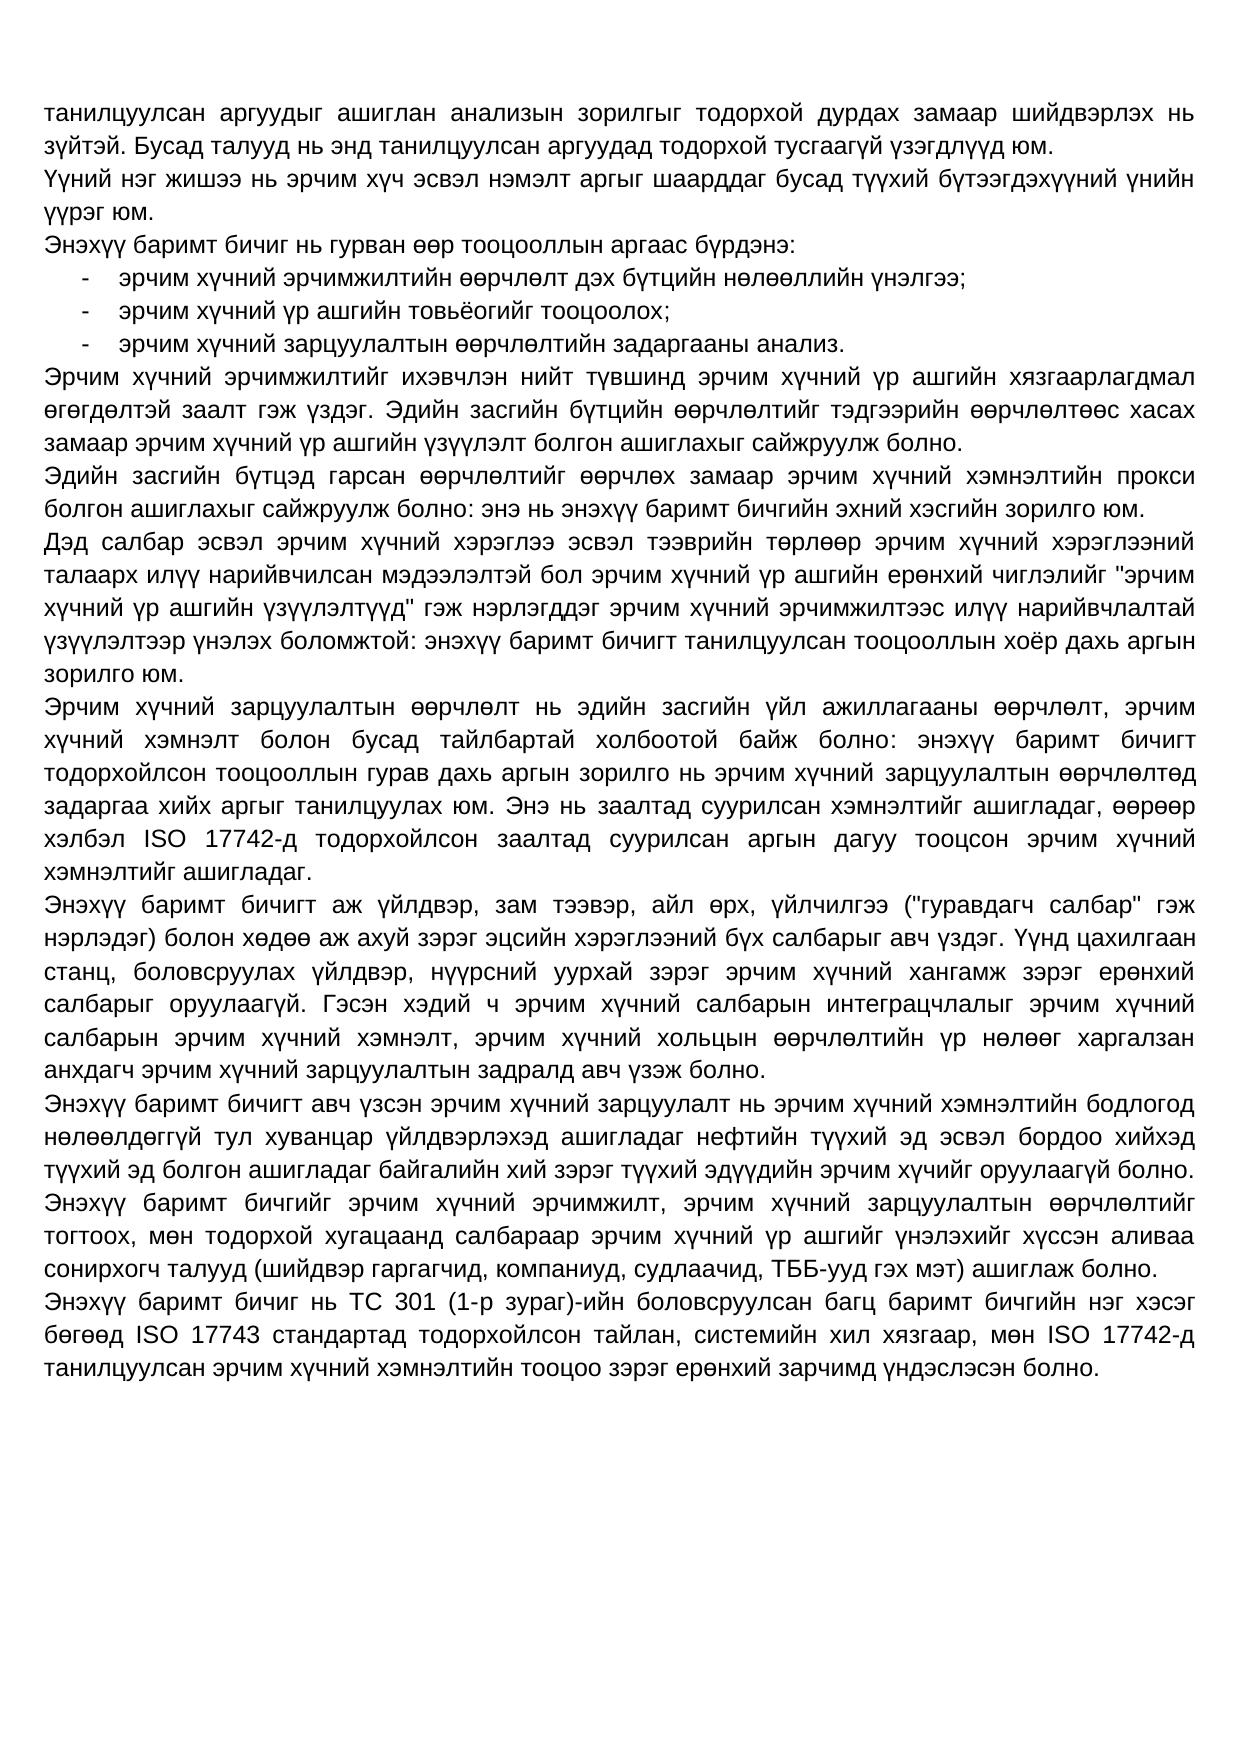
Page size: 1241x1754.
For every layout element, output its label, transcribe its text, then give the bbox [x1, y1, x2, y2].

text Эдийн засгийн бүтцэд гарсан өөрчлөлтийг өөрчлөх замаар эрчим хүчний хэмнэлтийн прокси болгон ашиглахыг сайжруулж болно: энэ нь энэхүү баримт бичгийн эхний хэсгийн зорилго юм. [44, 461, 1196, 523]
text Эрчим хүчний зарцуулалтын өөрчлөлт нь эдийн засгийн үйл ажиллагааны өөрчлөлт, эрчим хүчний хэмнэлт болон бусад тайлбартай холбоотой байж болно: энэхүү баримт бичигт тодорхойлсон тооцооллын гурав дахь аргын зорилго нь эрчим хүчний зарцуулалтын өөрчлөлтөд задаргаа хийх аргыг танилцуулах юм. Энэ нь заалтад суурилсан хэмнэлтийг ашигладаг, өөрөөр хэлбэл ISO 17742-д тодорхойлсон заалтад суурилсан аргын дагуу тооцсон эрчим хүчний хэмнэлтийг ашигладаг. [44, 692, 1196, 886]
list эрчим хүчний зарцуулалтын өөрчлөлтийн задаргааны анализ. [81, 329, 1196, 358]
text Эрчим хүчний эрчимжилтийг ихэвчлэн нийт түвшинд эрчим хүчний үр ашгийн хязгаарлагдмал өгөгдөлтэй заалт гэж үздэг. Эдийн засгийн бүтцийн өөрчлөлтийг тэдгээрийн өөрчлөлтөөс хасах замаар эрчим хүчний үр ашгийн үзүүлэлт болгон ашиглахыг сайжруулж болно. [44, 362, 1196, 457]
list эрчим хүчний үр ашгийн товьёогийг тооцоолох; [81, 296, 1196, 325]
text Энэхүү баримт бичгийг эрчим хүчний эрчимжилт, эрчим хүчний зарцуулалтын өөрчлөлтийг тогтоох, мөн тодорхой хугацаанд салбараар эрчим хүчний үр ашгийг үнэлэхийг хүссэн аливаа сонирхогч талууд (шийдвэр гаргагчид, компаниуд, судлаачид, ТББ-ууд гэх мэт) ашиглаж болно. [44, 1188, 1196, 1282]
text Энэхүү баримт бичигт аж үйлдвэр, зам тээвэр, айл өрх, үйлчилгээ ("гуравдагч салбар" гэж нэрлэдэг) болон хөдөө аж ахуй зэрэг эцсийн хэрэглээний бүх салбарыг авч үздэг. Үүнд цахилгаан станц, боловсруулах үйлдвэр, нүүрсний уурхай зэрэг эрчим хүчний хангамж зэрэг ерөнхий салбарыг оруулаагүй. Гэсэн хэдий ч эрчим хүчний салбарын интеграцчлалыг эрчим хүчний салбарын эрчим хүчний хэмнэлт, эрчим хүчний хольцын өөрчлөлтийн үр нөлөөг харгалзан анхдагч эрчим хүчний зарцуулалтын задралд авч үзэж болно. [44, 890, 1196, 1084]
text Энэхүү баримт бичигт авч үзсэн эрчим хүчний зарцуулалт нь эрчим хүчний хэмнэлтийн бодлогод нөлөөлдөггүй тул хуванцар үйлдвэрлэхэд ашигладаг нефтийн түүхий эд эсвэл бордоо хийхэд түүхий эд болгон ашигладаг байгалийн хий зэрэг түүхий эдүүдийн эрчим хүчийг оруулаагүй болно. [44, 1088, 1196, 1183]
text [44, 98, 1196, 160]
list эрчим хүчний эрчимжилтийн өөрчлөлт дэх бүтцийн нөлөөллийн үнэлгээ; [81, 263, 1196, 292]
text Үүний нэг жишээ нь эрчим хүч эсвэл нэмэлт аргыг шаарддаг бусад түүхий бүтээгдэхүүний үнийн үүрэг юм. [44, 164, 1196, 226]
text Дэд салбар эсвэл эрчим хүчний хэрэглээ эсвэл тээврийн төрлөөр эрчим хүчний хэрэглээний талаарх илүү нарийвчилсан мэдээлэлтэй бол эрчим хүчний үр ашгийн ерөнхий чиглэлийг "эрчим хүчний үр ашгийн үзүүлэлтүүд" гэж нэрлэгддэг эрчим хүчний эрчимжилтээс илүү нарийвчлалтай үзүүлэлтээр үнэлэх боломжтой: энэхүү баримт бичигт танилцуулсан тооцооллын хоёр дахь аргын зорилго юм. [44, 527, 1196, 688]
text Энэхүү баримт бичиг нь TC 301 (1-р зураг)-ийн боловсруулсан багц баримт бичгийн нэг хэсэг бөгөөд ISO 17743 стандартад тодорхойлсон тайлан, системийн хил хязгаар, мөн ISO 17742-д танилцуулсан эрчим хүчний хэмнэлтийн тооцоо зэрэг ерөнхий зарчимд үндэслэсэн болно. [44, 1287, 1196, 1381]
text Энэхүү баримт бичиг нь гурван өөр тооцооллын аргаас бүрдэнэ: [44, 230, 1196, 259]
